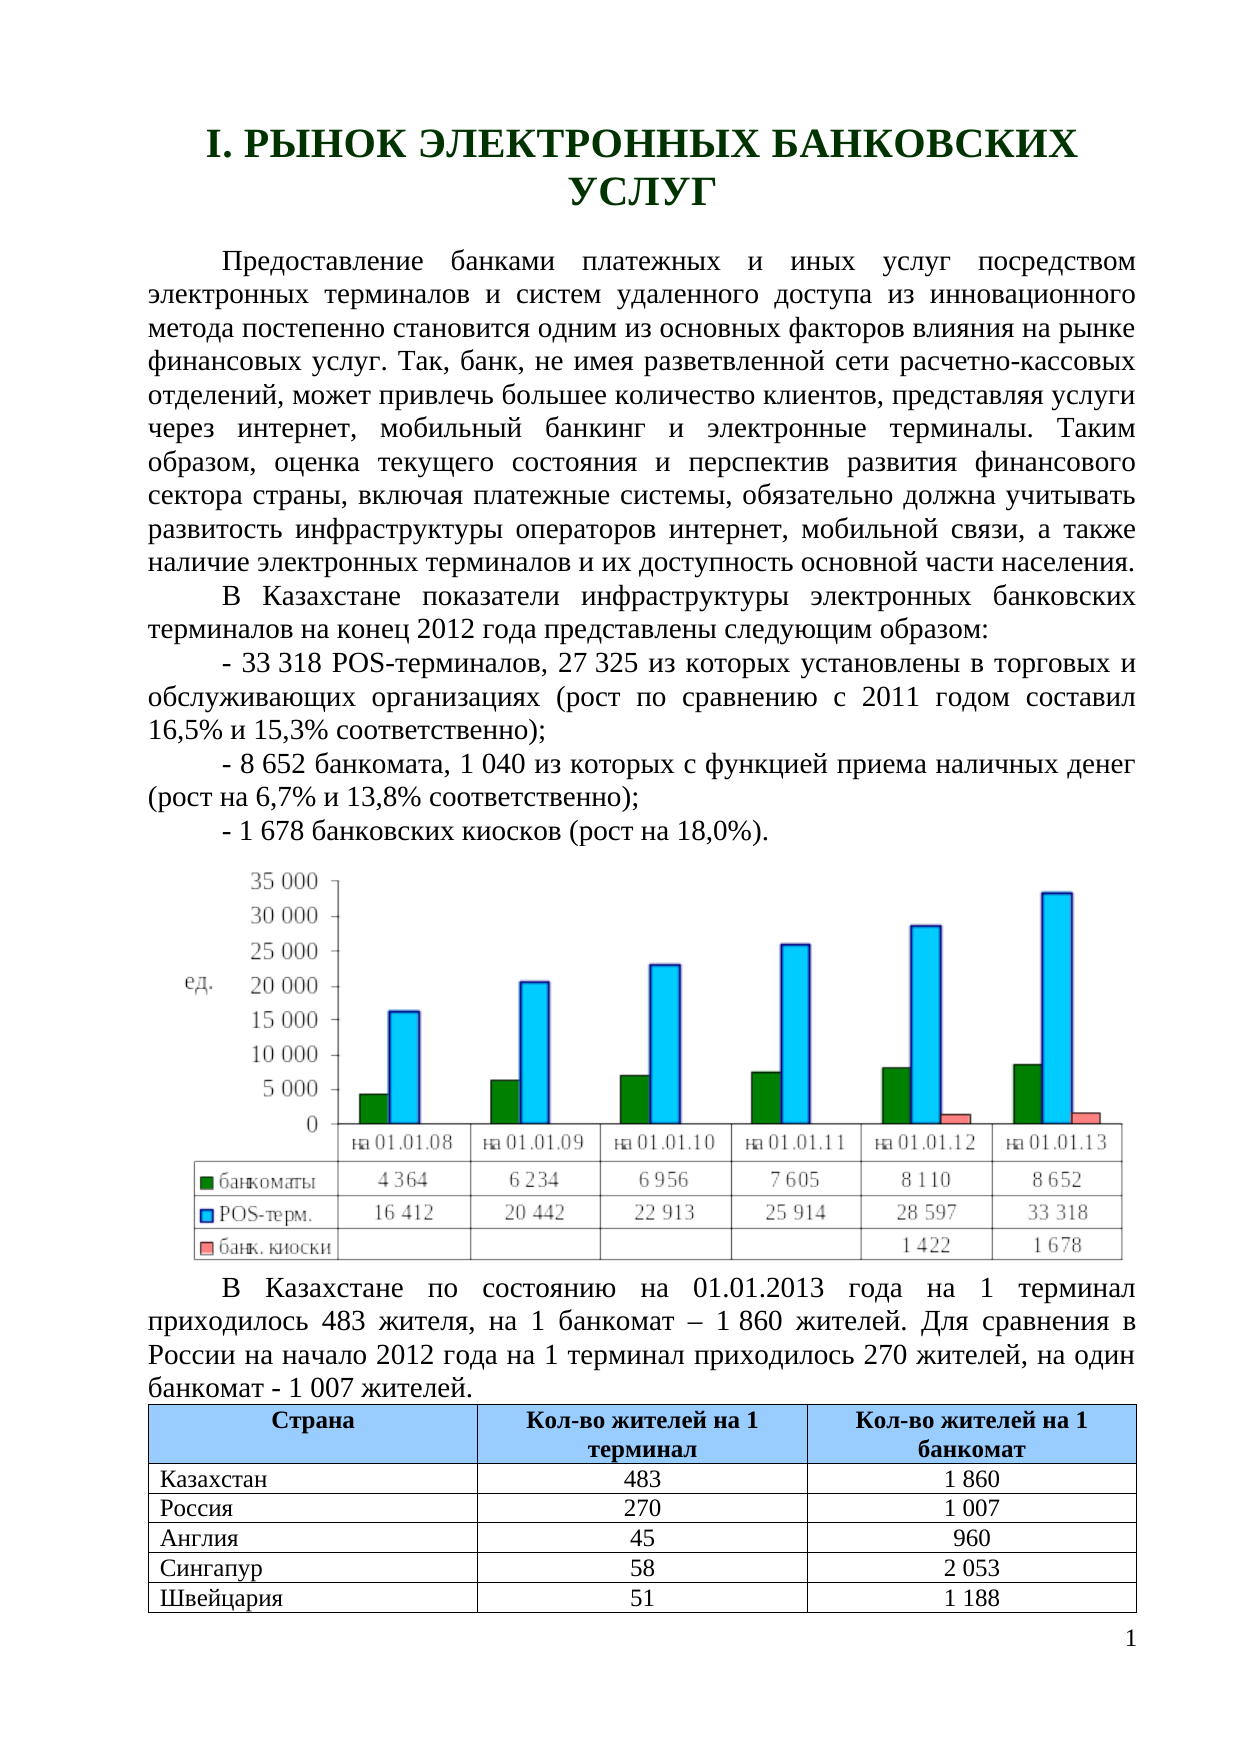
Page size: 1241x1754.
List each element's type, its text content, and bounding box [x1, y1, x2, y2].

text Предоставление банками платежных и иных услуг посредством электронных терминалов и систем удаленного доступа из инновационного метода постепенно становится одним из основных факторов влияния на рынке финансовых услуг. Так, банк, не имея разветвленной сети расчетно-кассовых отделений, может привлечь большее количество клиентов, представляя услуги через интернет, мобильный банкинг и электронные терминалы. Таким образом, оценка текущего состояния и перспектив развития финансового сектора страны, включая платежные системы, обязательно должна учитывать развитость инфраструктуры операторов интернет, мобильной связи, а также наличие электронных терминалов и их доступность основной части населения. [148, 243, 1137, 578]
table_cell 483 [478, 1464, 807, 1492]
table_header Кол-во жителей на 1 банкомат [808, 1405, 1136, 1463]
table_cell Казахстан [149, 1464, 477, 1492]
table_cell Швейцария [149, 1583, 477, 1612]
table_cell 270 [478, 1494, 807, 1522]
table_cell Сингапур [149, 1553, 477, 1582]
table_cell 51 [478, 1583, 807, 1612]
table_header Кол-во жителей на 1 терминал [478, 1405, 807, 1463]
table_cell 960 [808, 1523, 1136, 1552]
table_cell 1 007 [808, 1494, 1136, 1522]
text - 1 678 банковских киосков (рост на 18,0%). [148, 813, 1137, 846]
table_cell 2 053 [808, 1553, 1136, 1582]
table_cell 1 188 [808, 1583, 1136, 1612]
table_cell Россия [149, 1494, 477, 1522]
table_cell 58 [478, 1553, 807, 1582]
text - 33 318 POS-терминалов, 27 325 из которых установлены в торговых и обслуживающих организациях (рост по сравнению с 2011 годом составил 16,5% и 15,3% соответственно); [148, 645, 1137, 746]
table_cell 1 860 [808, 1464, 1136, 1492]
table_cell Англия [149, 1523, 477, 1552]
text В Казахстане показатели инфраструктуры электронных банковских терминалов на конец 2012 года представлены следующим образом: [148, 578, 1137, 645]
text - 8 652 банкомата, 1 040 из которых с функцией приема наличных денег (рост на 6,7% и 13,8% соответственно); [148, 746, 1137, 813]
text В Казахстане по состоянию на 01.01.2013 года на 1 терминал приходилось 483 жителя, на 1 банкомат – 1 860 жителей. Для сравнения в России на начало 2012 года на 1 терминал приходилось 270 жителей, на один банкомат - 1 007 жителей. [148, 1270, 1137, 1404]
text I. РЫНОК ЭЛЕКТРОННЫХ БАНКОВСКИХ УСЛУГ [148, 118, 1137, 214]
table_header Страна [149, 1405, 477, 1463]
table_cell 45 [478, 1523, 807, 1552]
